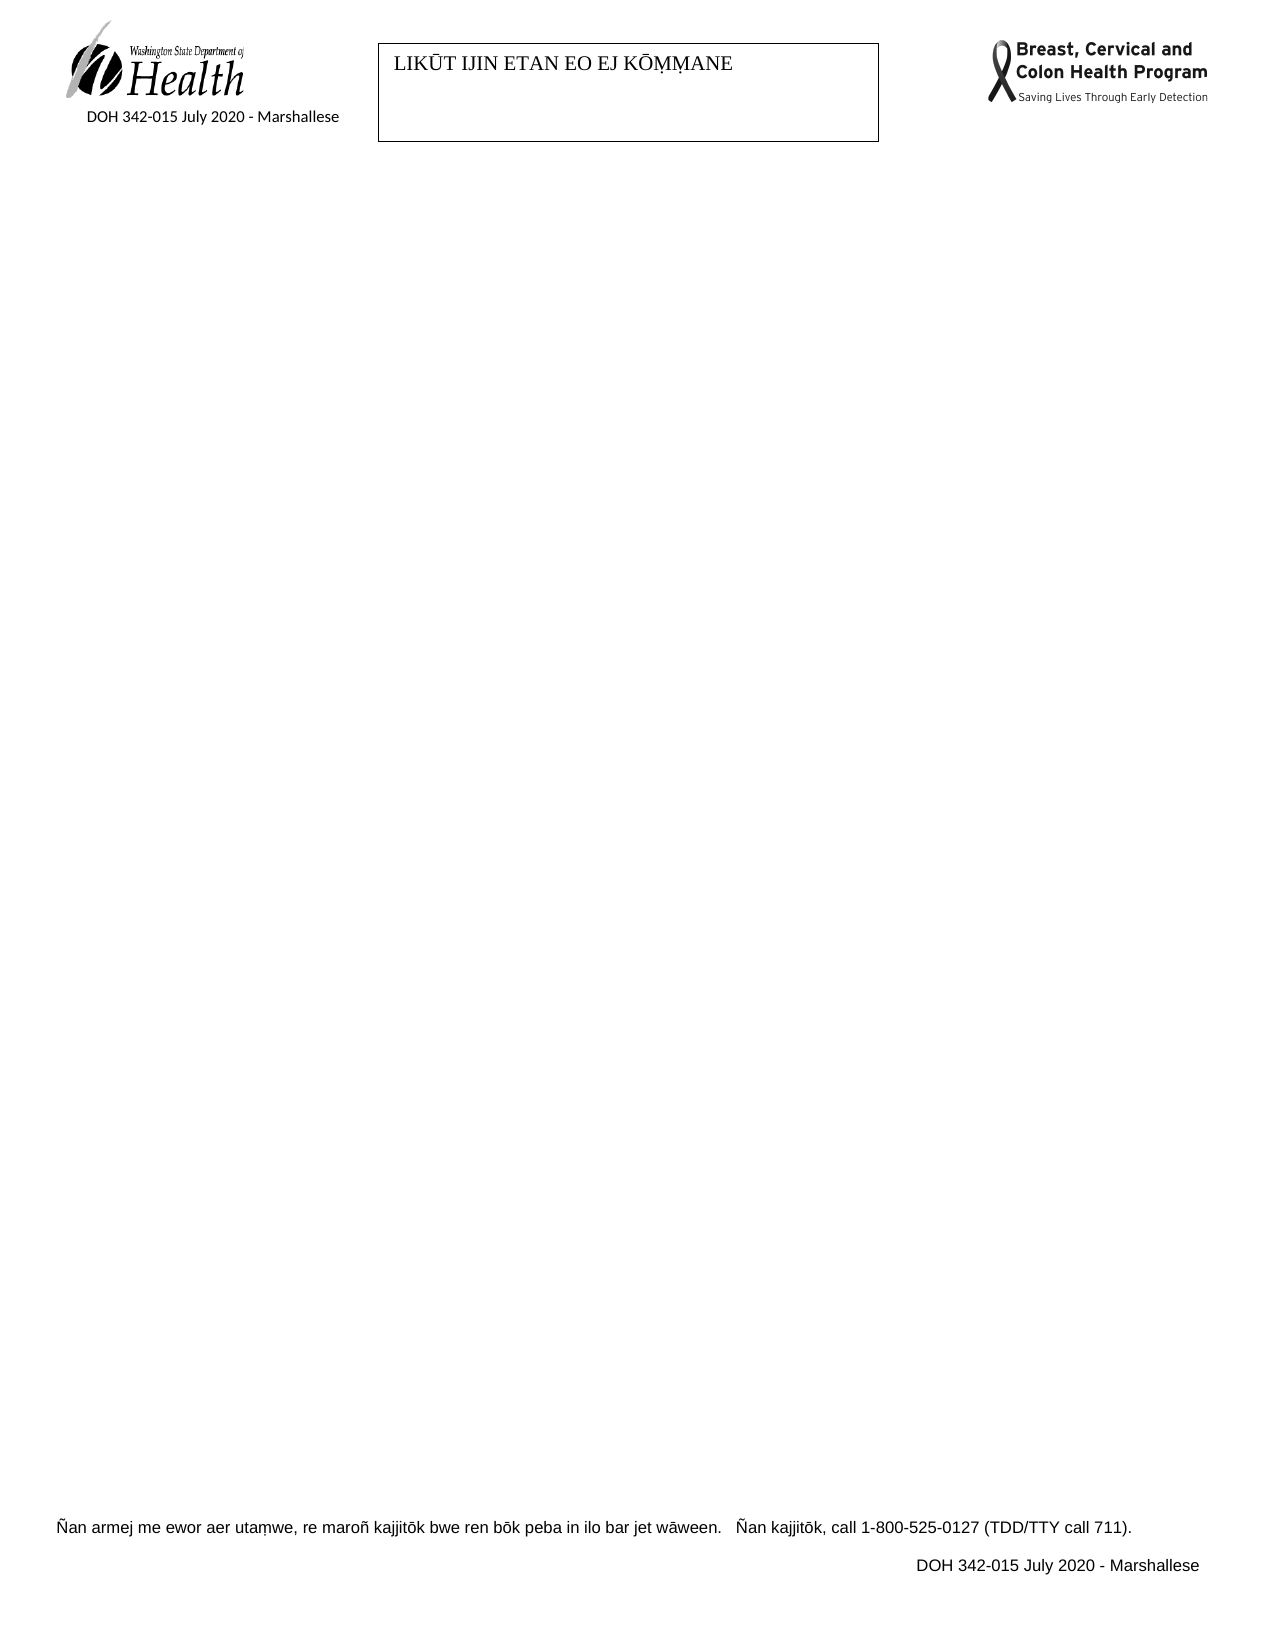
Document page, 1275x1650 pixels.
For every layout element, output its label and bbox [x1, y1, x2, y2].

picture [65, 20, 244, 98]
picture [987, 37, 1219, 104]
